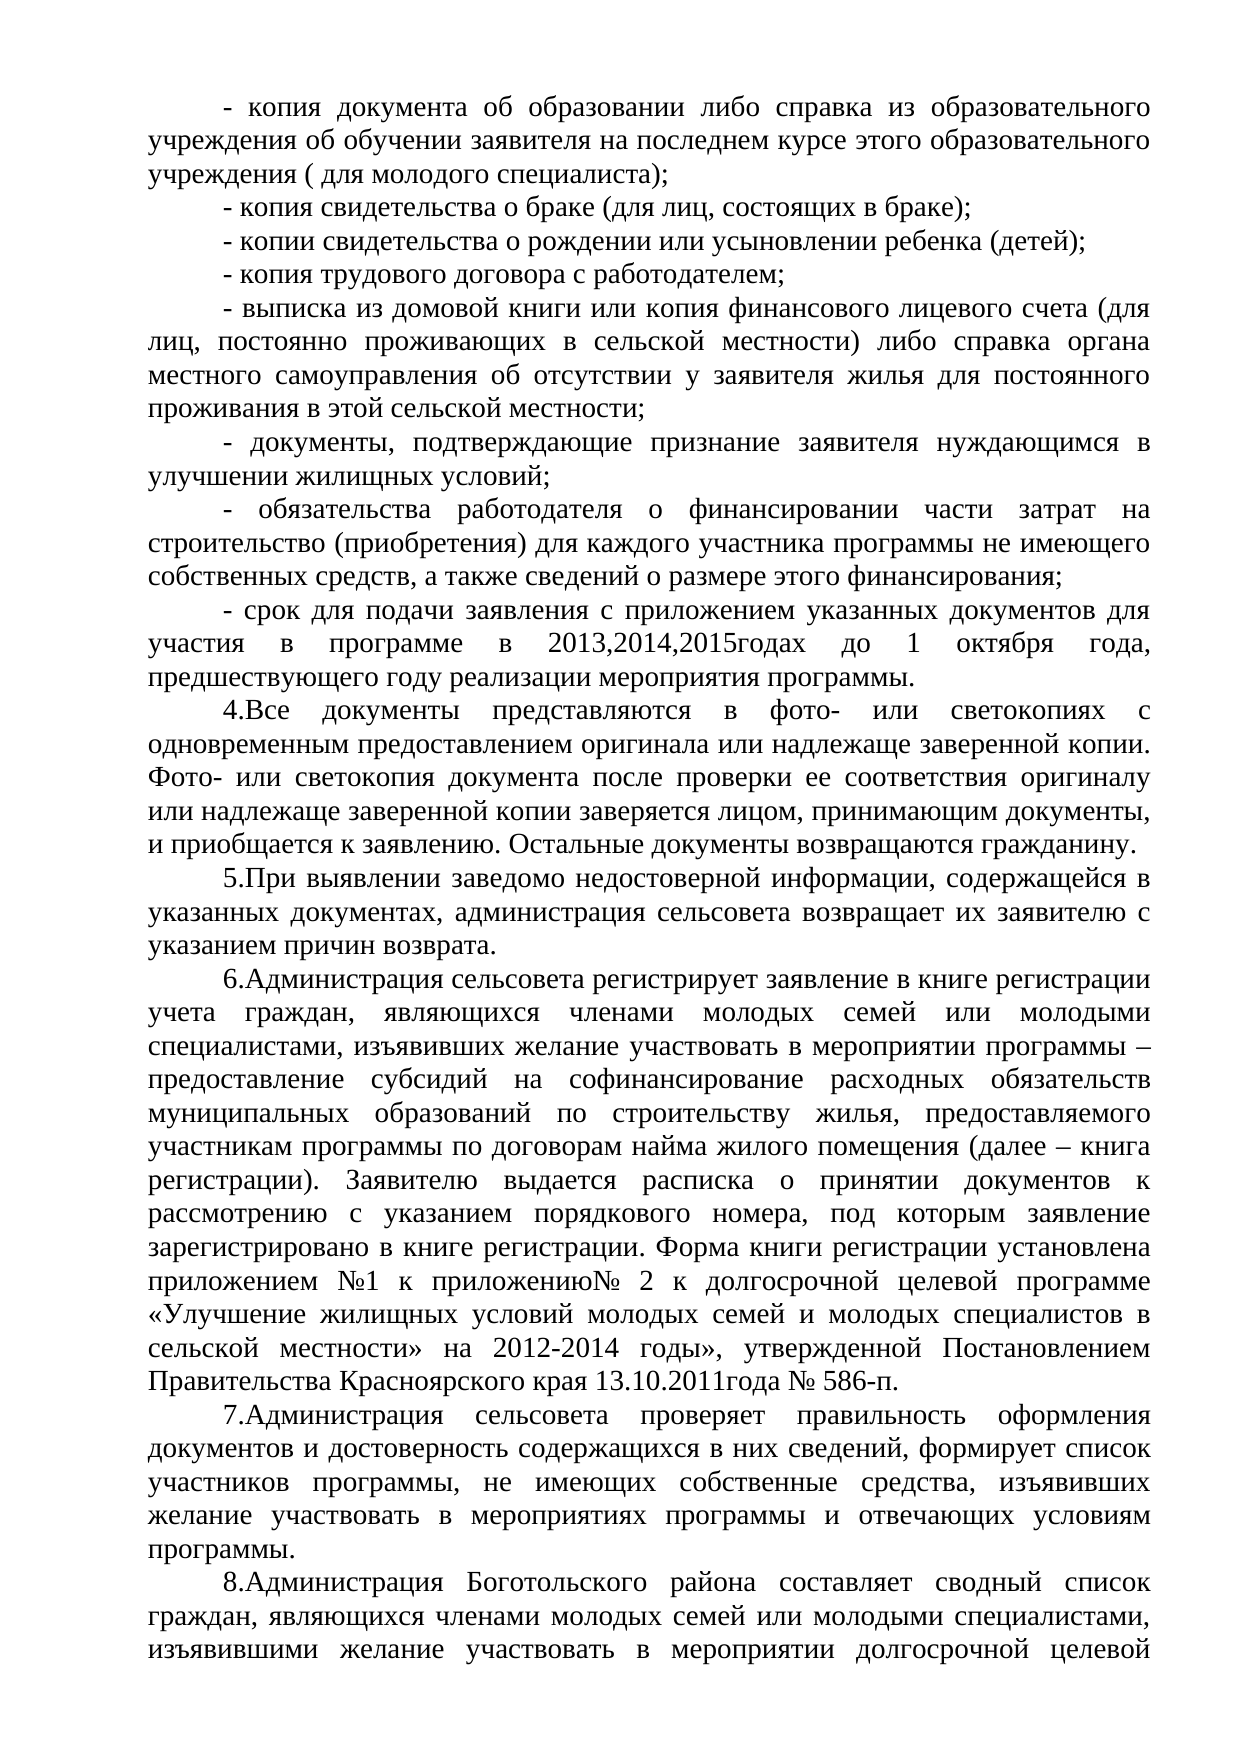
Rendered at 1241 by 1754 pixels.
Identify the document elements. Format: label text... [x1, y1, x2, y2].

text - выписка из домовой книги или копия финансового лицевого счета (для лиц, постоянно проживающих в сельской местности) либо справка органа местного самоуправления об отсутствии у заявителя жилья для постоянного проживания в этой сельской местности; [148, 290, 1152, 424]
text - копия свидетельства о браке (для лиц, состоящих в браке); [148, 189, 1152, 223]
text 6.Администрация сельсовета регистрирует заявление в книге регистрации учета граждан, являющихся членами молодых семей или молодыми специалистами, изъявивших желание участвовать в мероприятии программы – предоставление субсидий на софинансирование расходных обязательств муниципальных образований по строительству жилья, предоставляемого участникам программы по договорам найма жилого помещения (далее – книга регистрации). Заявителю выдается расписка о принятии документов к рассмотрению с указанием порядкового номера, под которым заявление зарегистрировано в книге регистрации. Форма книги регистрации установлена приложением №1 к приложению№ 2 к долгосрочной целевой программе «Улучшение жилищных условий молодых семей и молодых специалистов в сельской местности» на 2012-2014 годы», утвержденной Постановлением Правительства Красноярского края 13.10.2011года № 586-п. [148, 961, 1152, 1397]
text - копии свидетельства о рождении или усыновлении ребенка (детей); [148, 223, 1152, 256]
text 5.При выявлении заведомо недостоверной информации, содержащейся в указанных документах, администрация сельсовета возвращает их заявителю с указанием причин возврата. [148, 860, 1152, 961]
text - срок для подачи заявления с приложением указанных документов для участия в программе в 2013,2014,2015годах до 1 октября года, предшествующего году реализации мероприятия программы. [148, 592, 1152, 692]
text - копия трудового договора с работодателем; [148, 256, 1152, 290]
text 4.Все документы представляются в фото- или светокопиях с одновременным предоставлением оригинала или надлежаще заверенной копии. Фото- или светокопия документа после проверки ее соответствия оригиналу или надлежаще заверенной копии заверяется лицом, принимающим документы, и приобщается к заявлению. Остальные документы возвращаются гражданину. [148, 692, 1152, 860]
text 7.Администрация сельсовета проверяет правильность оформления документов и достоверность содержащихся в них сведений, формирует список участников программы, не имеющих собственные средства, изъявивших желание участвовать в мероприятиях программы и отвечающих условиям программы. [148, 1397, 1152, 1564]
text - копия документа об образовании либо справка из образовательного учреждения об обучении заявителя на последнем курсе этого образовательного учреждения ( для молодого специалиста); [148, 89, 1152, 189]
text - обязательства работодателя о финансировании части затрат на строительство (приобретения) для каждого участника программы не имеющего собственных средств, а также сведений о размере этого финансирования; [148, 491, 1152, 592]
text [148, 1564, 1152, 1665]
text - документы, подтверждающие признание заявителя нуждающимся в улучшении жилищных условий; [148, 424, 1152, 491]
